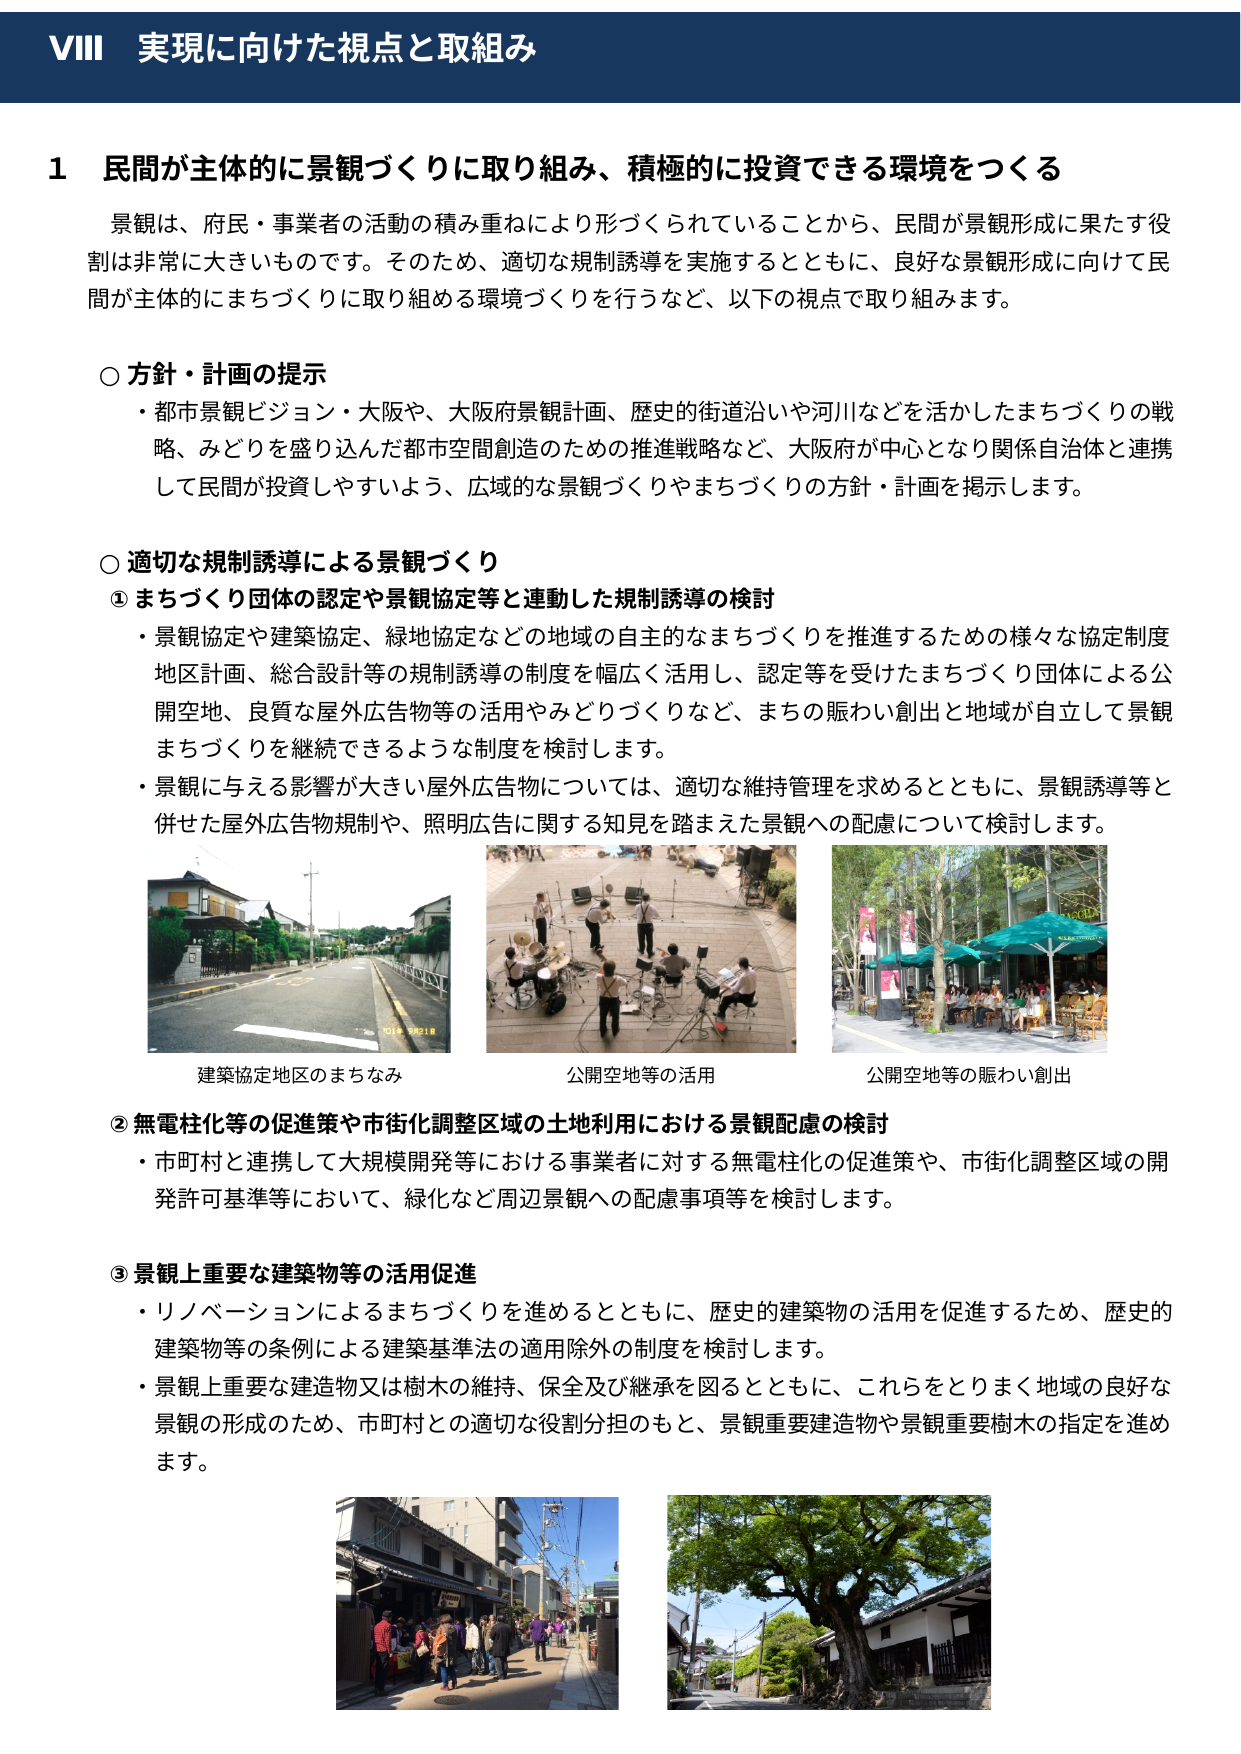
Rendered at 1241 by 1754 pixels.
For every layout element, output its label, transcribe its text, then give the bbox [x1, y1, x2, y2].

text ・市町村と連携して大規模開発等における事業者に対する無電柱化の促進策や、市街化調整区域の開発許可基準等において、緑化など周辺景観への配慮事項等を検討します。 [131, 1141, 1174, 1216]
text ①まちづくり団体の認定や景観協定等と連動した規制誘導の検討 [109, 579, 1174, 616]
text １ 民間が主体的に景観づくりに取り組み、積極的に投資できる環境をつくる [0, 129, 1174, 204]
picture [831, 845, 1108, 1053]
text ③景観上重要な建築物等の活用促進 [109, 1254, 1174, 1291]
text 景観は、府民・事業者の活動の積み重ねにより形づくられていることから、民間が景観形成に果たす役割は非常に大きいものです。そのため、適切な規制誘導を実施するとともに、良好な景観形成に向けて民間が主体的にまちづくりに取り組める環境づくりを行うなど、以下の視点で取り組みます。 [87, 204, 1174, 316]
text ・景観上重要な建造物又は樹木の維持、保全及び継承を図るとともに、これらをとりまく地域の良好な景観の形成のため、市町村との適切な役割分担のもと、景観重要建造物や景観重要樹木の指定を進めます。 [131, 1366, 1174, 1479]
text ○ 方針・計画の提示 [98, 354, 1174, 391]
text ・景観に与える影響が大きい屋外広告物については、適切な維持管理を求めるとともに、景観誘導等と併せた屋外広告物規制や、照明広告に関する知見を踏まえた景観への配慮について検討します。 [131, 766, 1174, 841]
text ②無電柱化等の促進策や市街化調整区域の土地利用における景観配慮の検討 [109, 1104, 1174, 1141]
text ○ 適切な規制誘導による景観づくり [98, 541, 1174, 579]
text ・リノベーションによるまちづくりを進めるとともに、歴史的建築物の活用を促進するため、歴史的 建築物等の条例による建築基準法の適用除外の制度を検討します。 [131, 1291, 1174, 1366]
text ・景観協定や建築協定、緑地協定などの地域の自主的なまちづくりを推進するための様々な協定制度、地区計画、総合設計等の規制誘導の制度を幅広く活用し、認定等を受けたまちづくり団体による公開空地、良質な屋外広告物等の活用やみどりづくりなど、まちの賑わい創出と地域が自立して景観まちづくりを継続できるような制度を検討します。 [131, 616, 1174, 766]
picture [336, 1497, 619, 1710]
text ・都市景観ビジョン・大阪や、大阪府景観計画、歴史的街道沿いや河川などを活かしたまちづくりの戦略、みどりを盛り込んだ都市空間創造のための推進戦略など、大阪府が中心となり関係自治体と連携して民間が投資しやすいよう、広域的な景観づくりやまちづくりの方針・計画を掲示します。 [131, 391, 1174, 504]
picture [667, 1495, 992, 1710]
picture [486, 845, 797, 1053]
picture [147, 845, 451, 1053]
